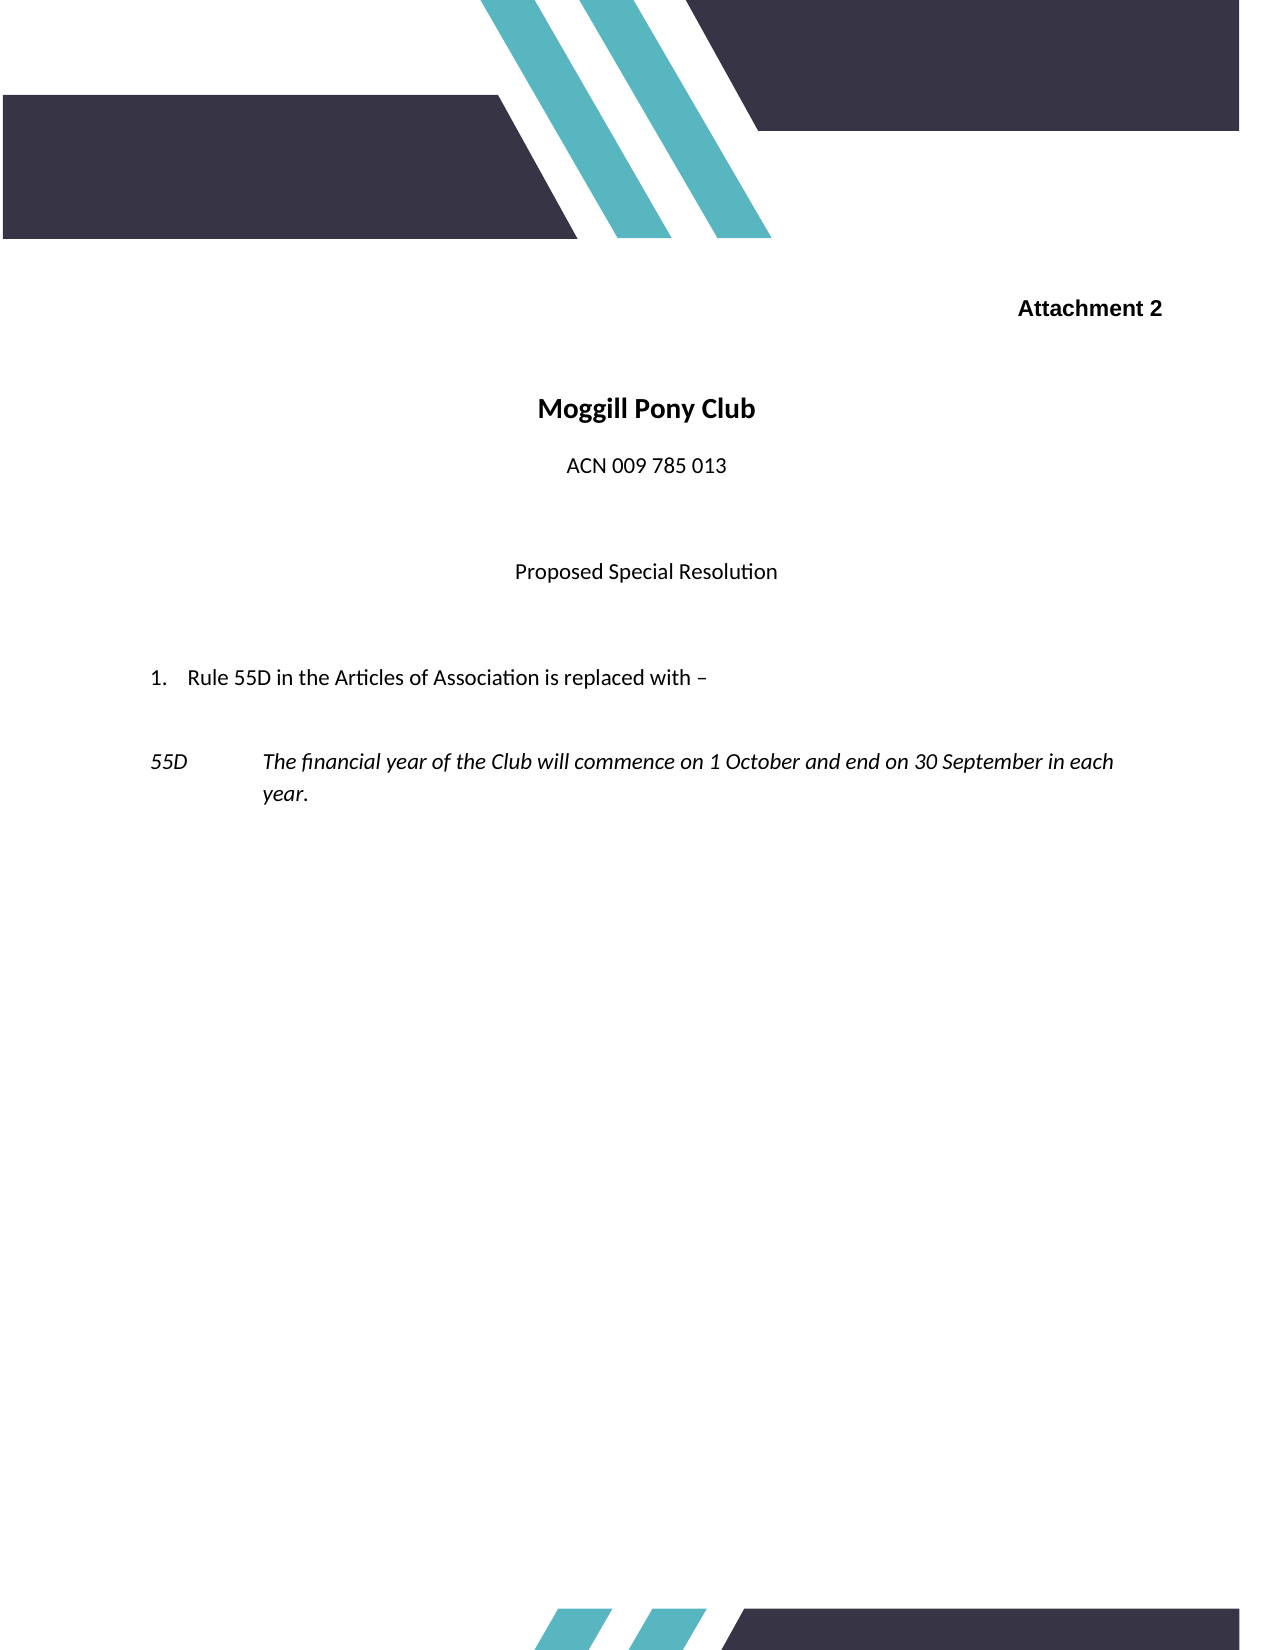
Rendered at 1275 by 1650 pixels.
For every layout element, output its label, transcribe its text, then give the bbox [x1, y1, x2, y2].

text ACN 009 785 013 [131, 451, 1162, 479]
text Moggill Pony Club [131, 390, 1162, 425]
text 55D The financial year of the Club will commence on 1 October and end on 30 September in each year. [150, 747, 1162, 807]
list Rule 55D in the Articles of Association is replaced with – [150, 663, 1162, 692]
text Proposed Special Resolution [131, 557, 1162, 586]
text Attachment 2 [127, 295, 1162, 322]
